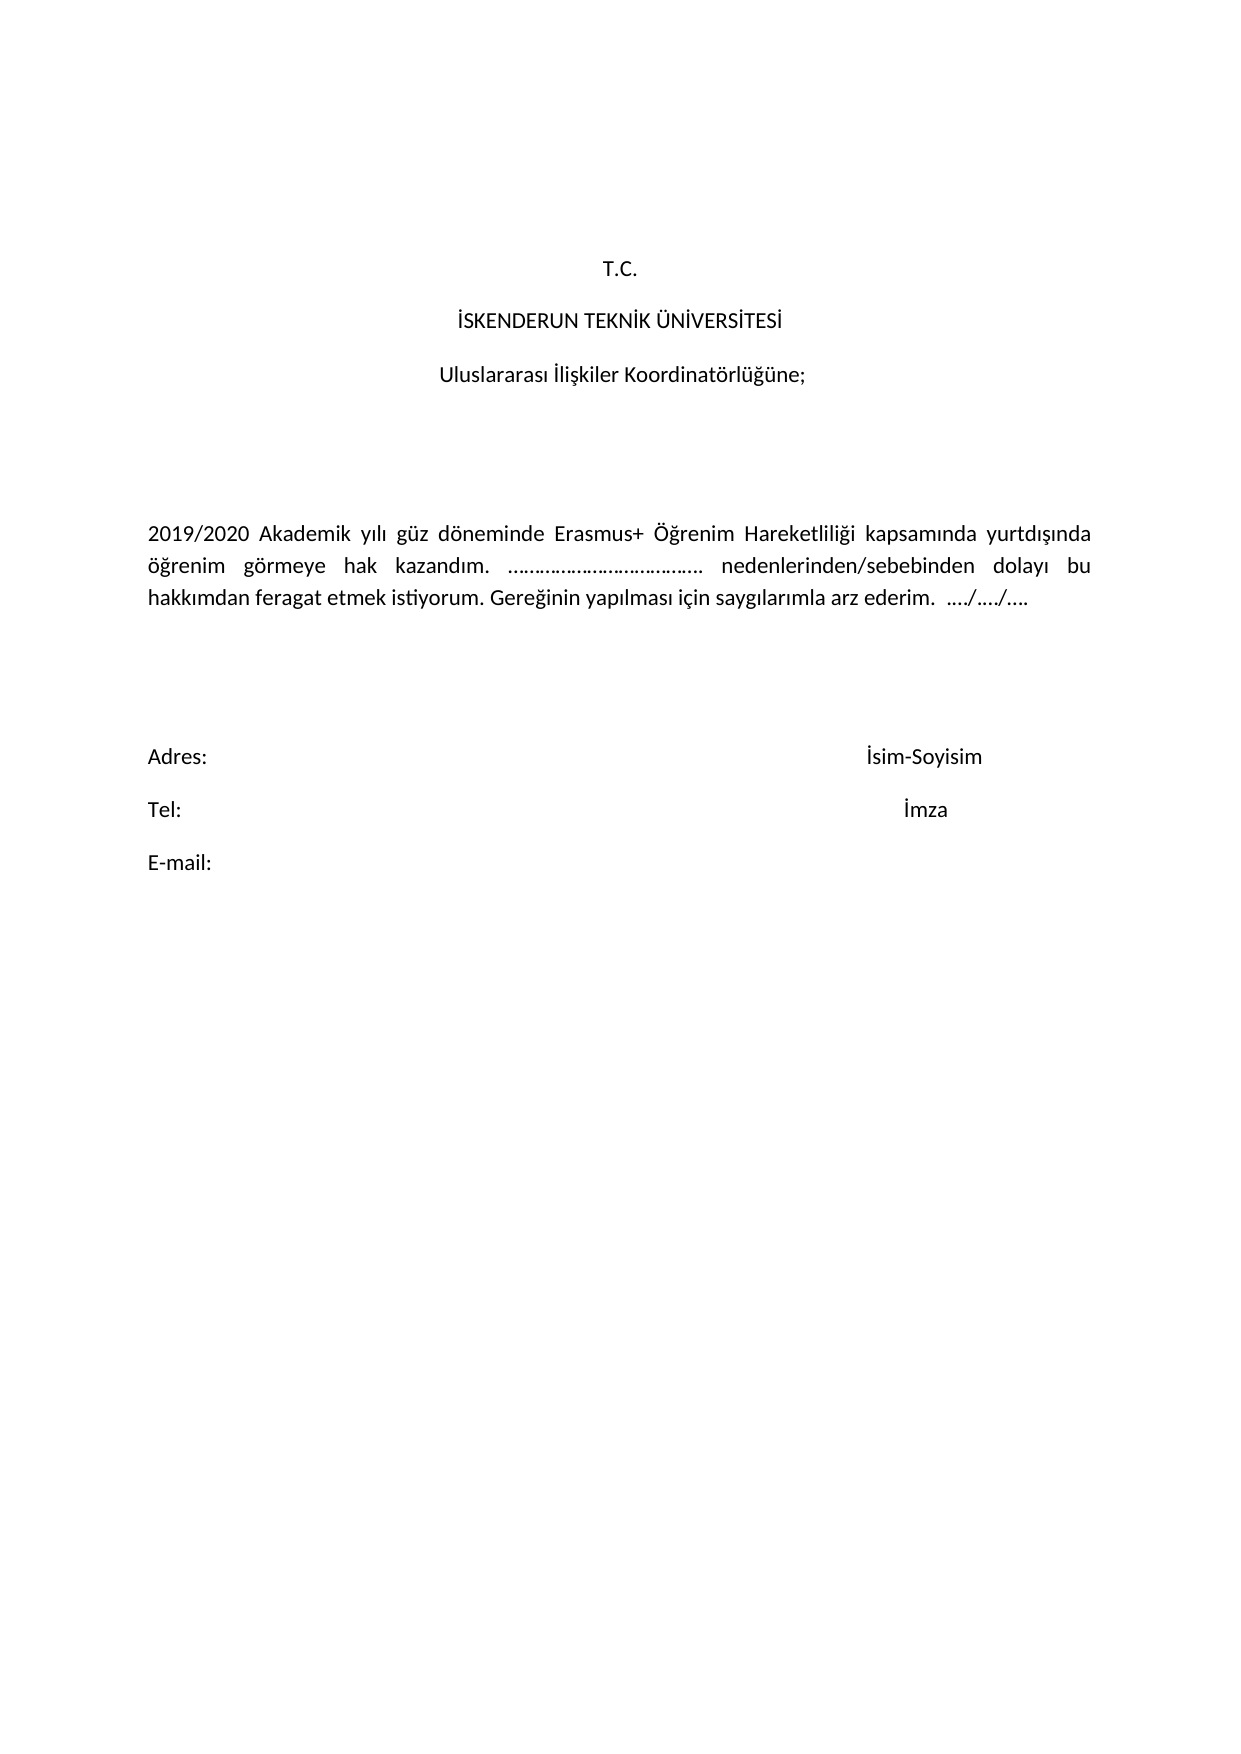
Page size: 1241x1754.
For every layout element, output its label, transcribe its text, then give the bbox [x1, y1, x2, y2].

text T.C. [148, 254, 1093, 282]
text Adres: İsim-Soyisim [148, 742, 1093, 770]
text Uluslararası İlişkiler Koordinatörlüğüne; [148, 360, 1093, 388]
text 2019/2020 Akademik yılı güz döneminde Erasmus+ Öğrenim Hareketliliği kapsamında yurtdışında öğrenim görmeye hak kazandım. ………………………………. nedenlerinden/sebebinden dolayı bu hakkımdan feragat etmek istiyorum. Gereğinin yapılması için saygılarımla arz ederim. .…/.…/…. [148, 519, 1093, 611]
text İSKENDERUN TEKNİK ÜNİVERSİTESİ [148, 307, 1093, 335]
text Tel: İmza [148, 795, 1093, 823]
text E-mail: [148, 848, 1093, 876]
